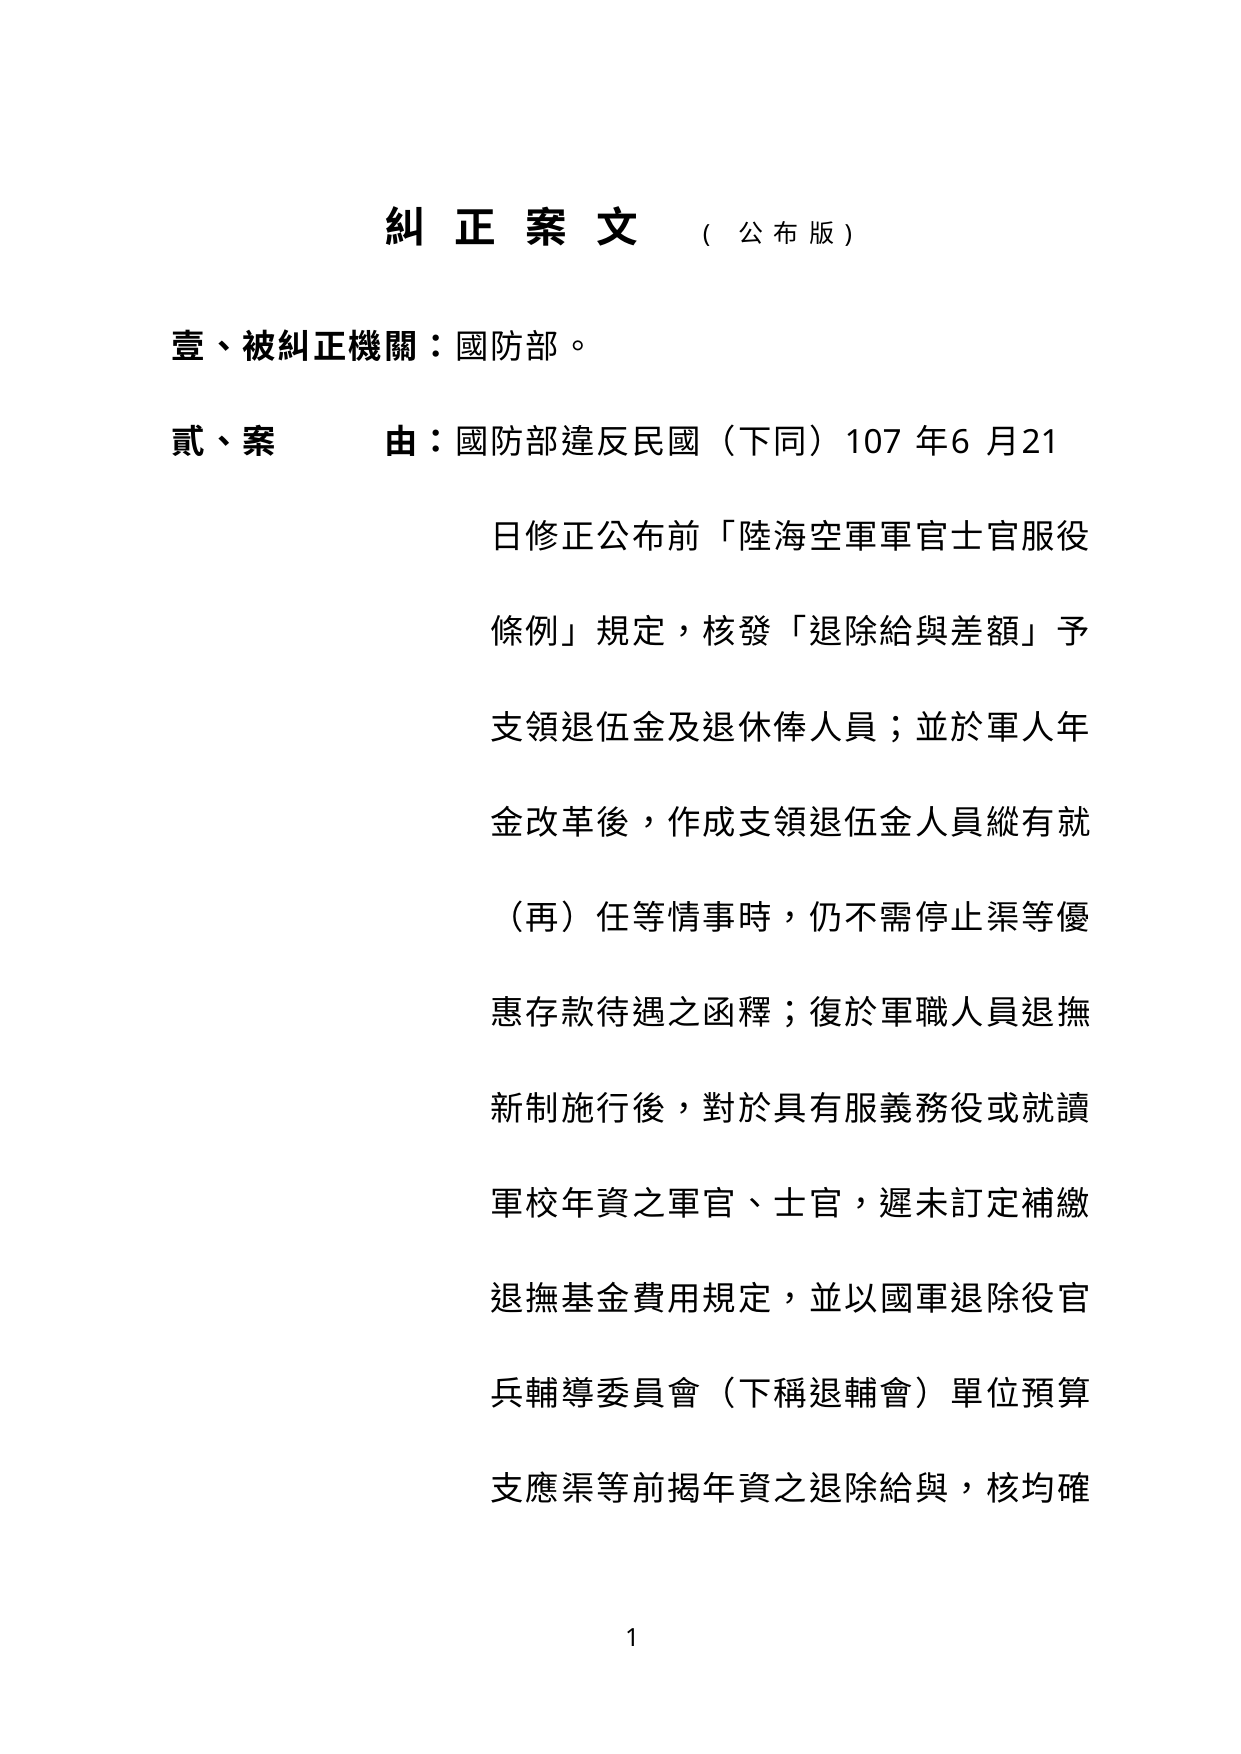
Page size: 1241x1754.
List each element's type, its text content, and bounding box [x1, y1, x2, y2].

subtitle 被糾正機關：國防部。 [171, 296, 1092, 391]
text 糾正案文(公布版) [171, 177, 1092, 272]
